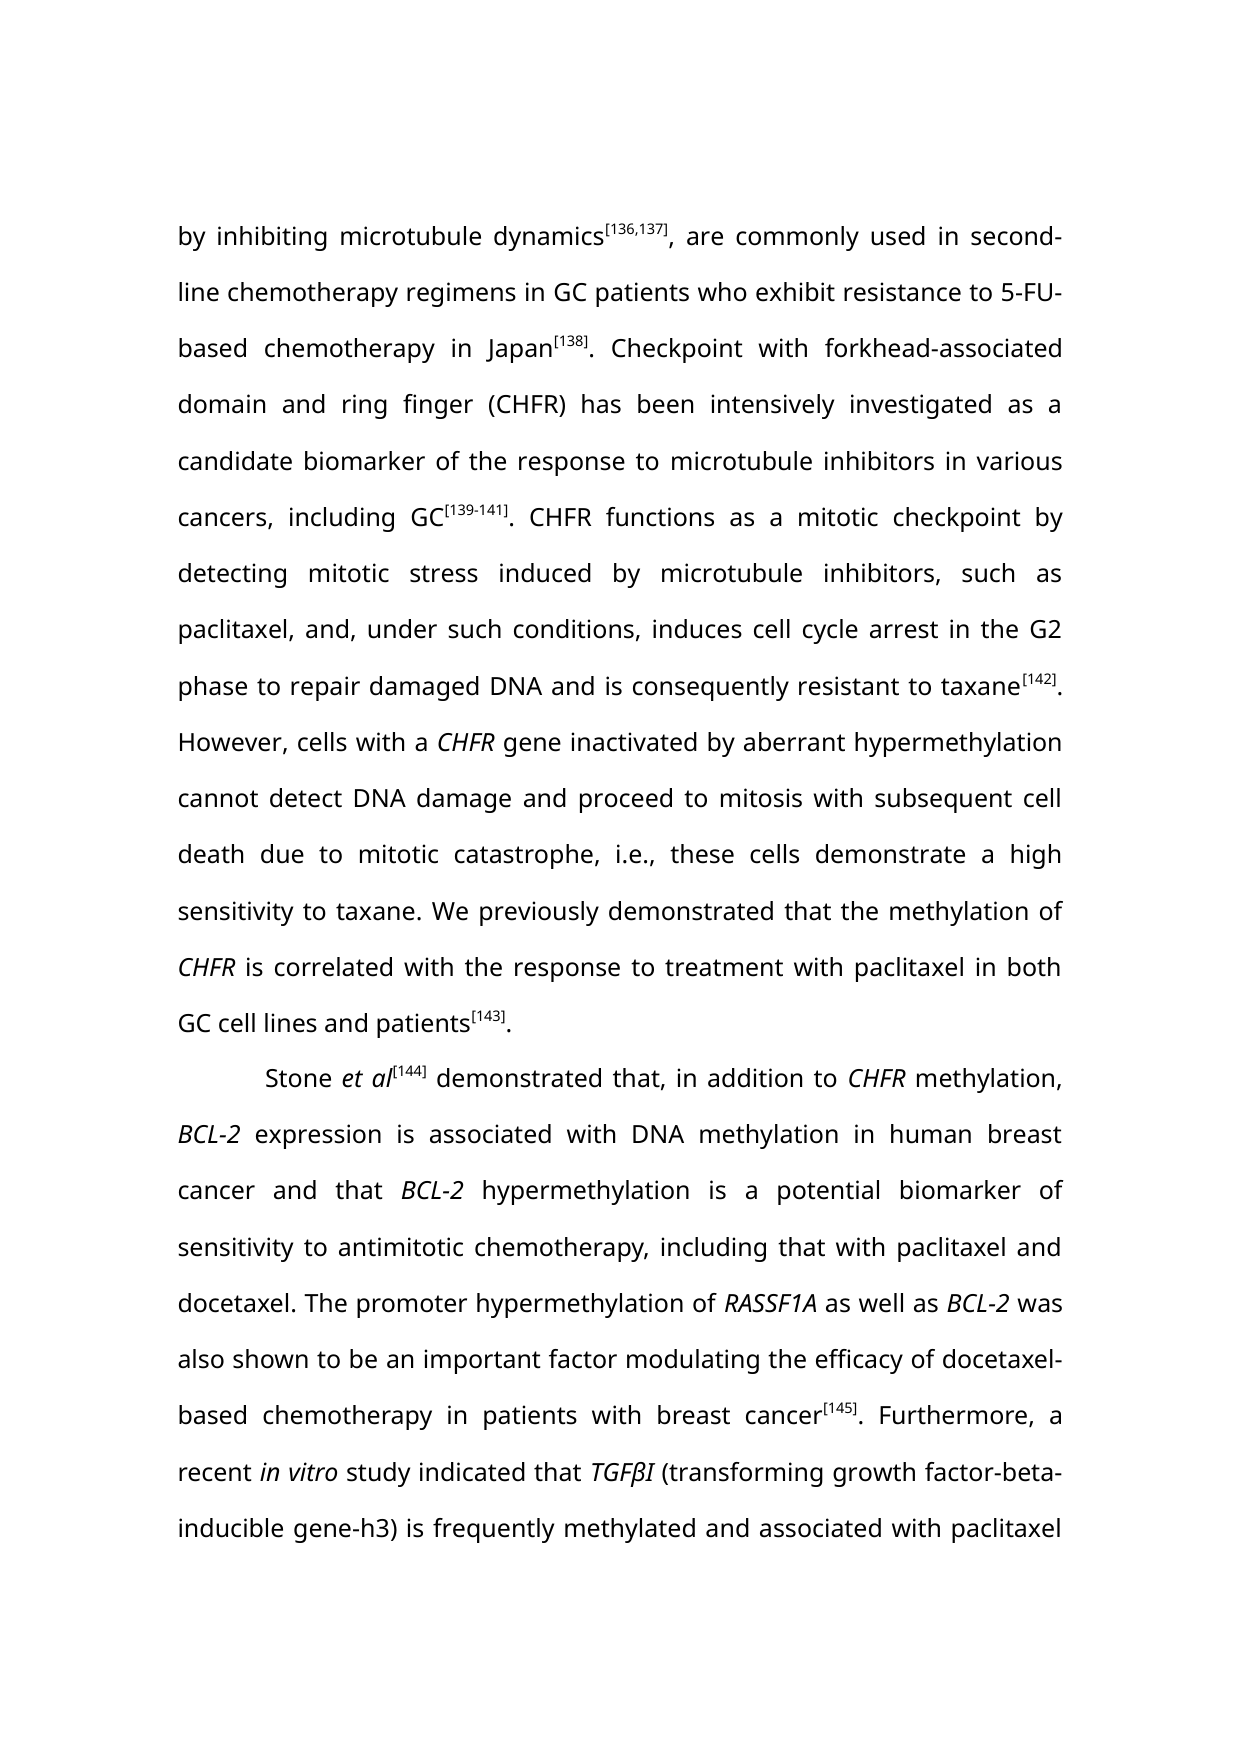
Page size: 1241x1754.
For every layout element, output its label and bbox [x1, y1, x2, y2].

text [177, 1059, 1063, 1546]
text [177, 217, 1063, 1042]
